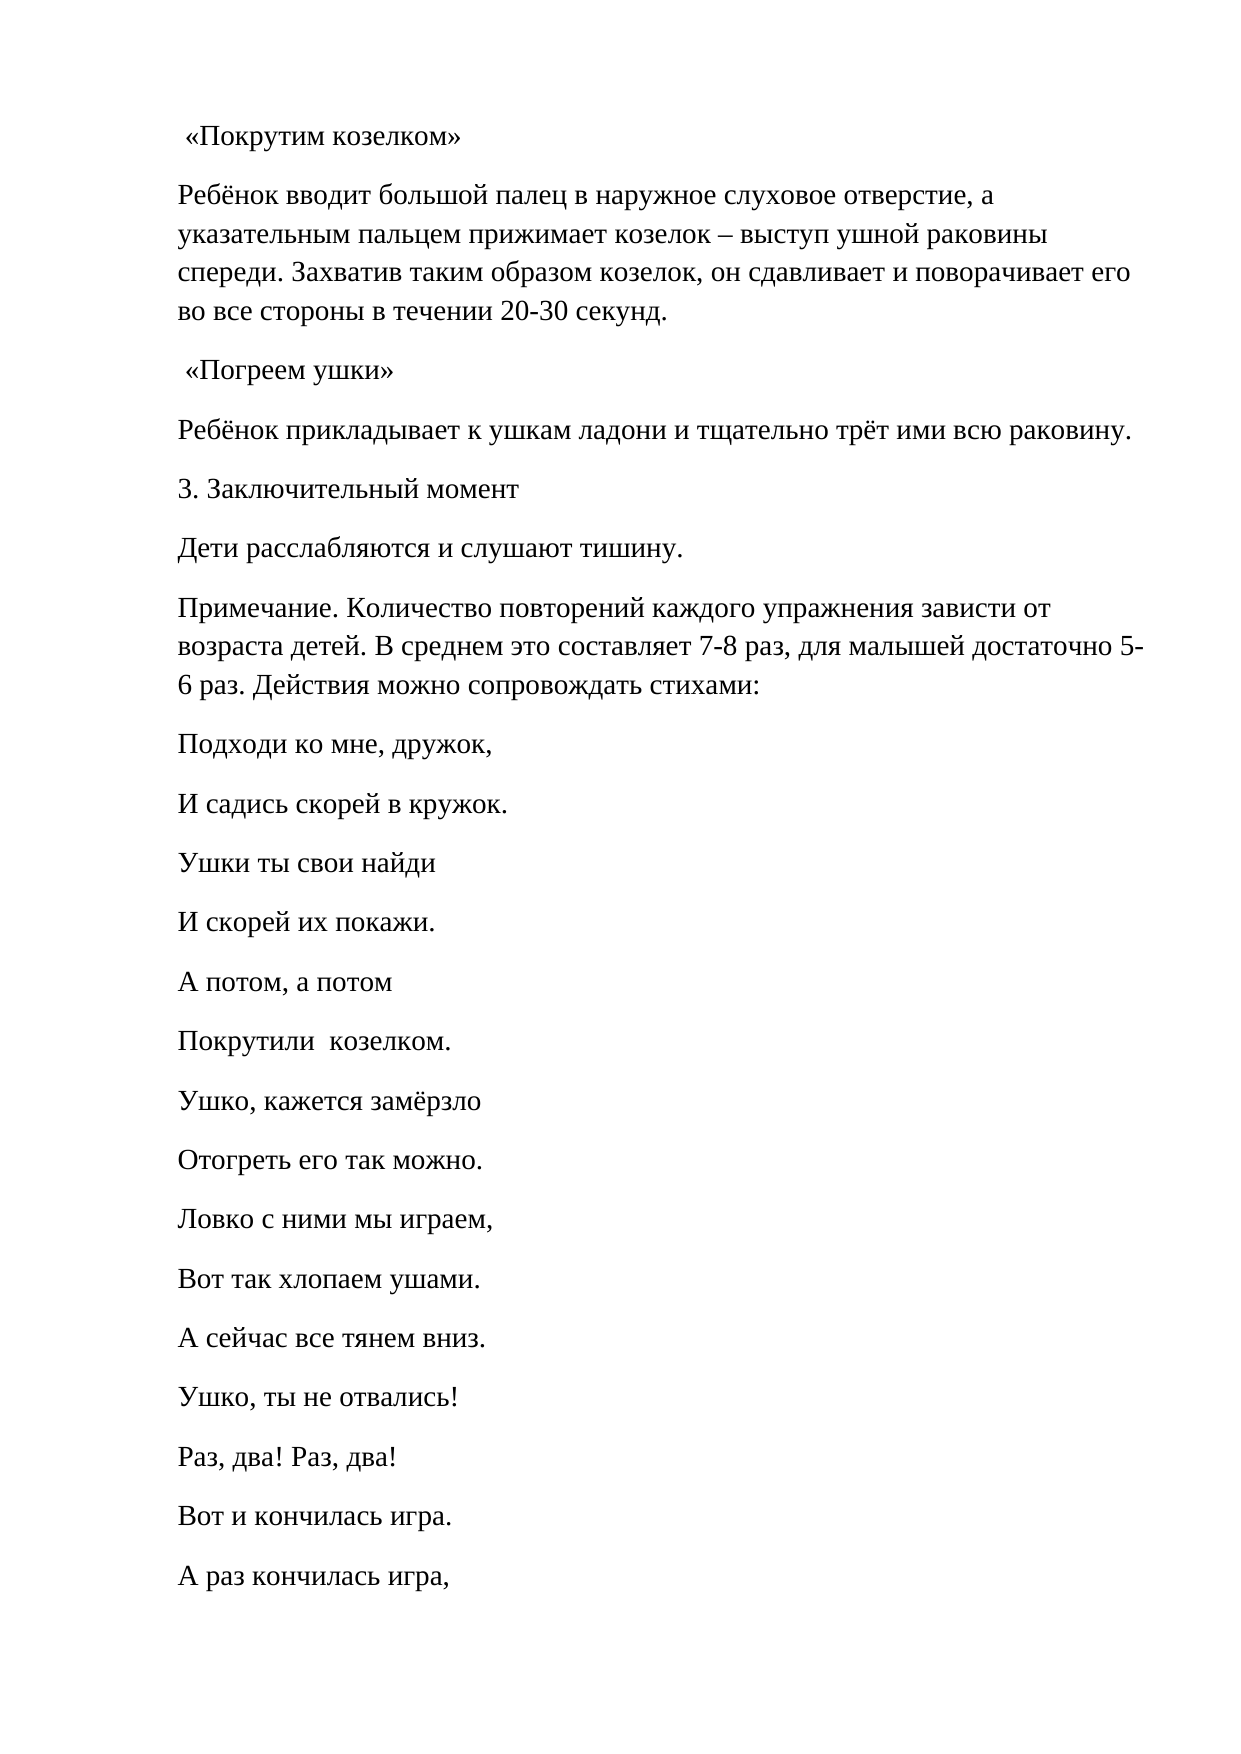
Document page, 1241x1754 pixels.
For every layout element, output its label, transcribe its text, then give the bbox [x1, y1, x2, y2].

text Покрутили козелком. [177, 1023, 1152, 1057]
text Отогреть его так можно. [177, 1142, 1152, 1176]
text И садись скорей в кружок. [177, 786, 1152, 819]
text «Покрутим козелком» [177, 118, 1152, 152]
text Ребёнок прикладывает к ушкам ладони и тщательно трёт ими всю раковину. [177, 412, 1152, 445]
text Раз, два! Раз, два! [177, 1439, 1152, 1472]
text 3. Заключительный момент [177, 471, 1152, 505]
text Ловко с ними мы играем, [177, 1201, 1152, 1235]
text Подходи ко мне, дружок, [177, 726, 1152, 760]
text А потом, а потом [177, 964, 1152, 997]
text Вот так хлопаем ушами. [177, 1261, 1152, 1294]
text Ушко, ты не отвались! [177, 1379, 1152, 1413]
text А сейчас все тянем вниз. [177, 1320, 1152, 1354]
text А раз кончилась игра, [177, 1558, 1152, 1591]
text Вот и кончилась игра. [177, 1498, 1152, 1532]
text Ушко, кажется замёрзло [177, 1083, 1152, 1116]
text Ребёнок вводит большой палец в наружное слуховое отверстие, а указательным пальцем прижимает козелок – выступ ушной раковины спереди. Захватив таким образом козелок, он сдавливает и поворачивает его во все стороны в течении 20-30 секунд. [177, 177, 1152, 327]
text Ушки ты свои найди [177, 845, 1152, 879]
text «Погреем ушки» [177, 352, 1152, 386]
text Примечание. Количество повторений каждого упражнения зависти от возраста детей. В среднем это составляет 7-8 раз, для малышей достаточно 5-6 раз. Действия можно сопровождать стихами: [177, 590, 1152, 701]
text Дети расслабляются и слушают тишину. [177, 531, 1152, 564]
text И скорей их покажи. [177, 904, 1152, 938]
